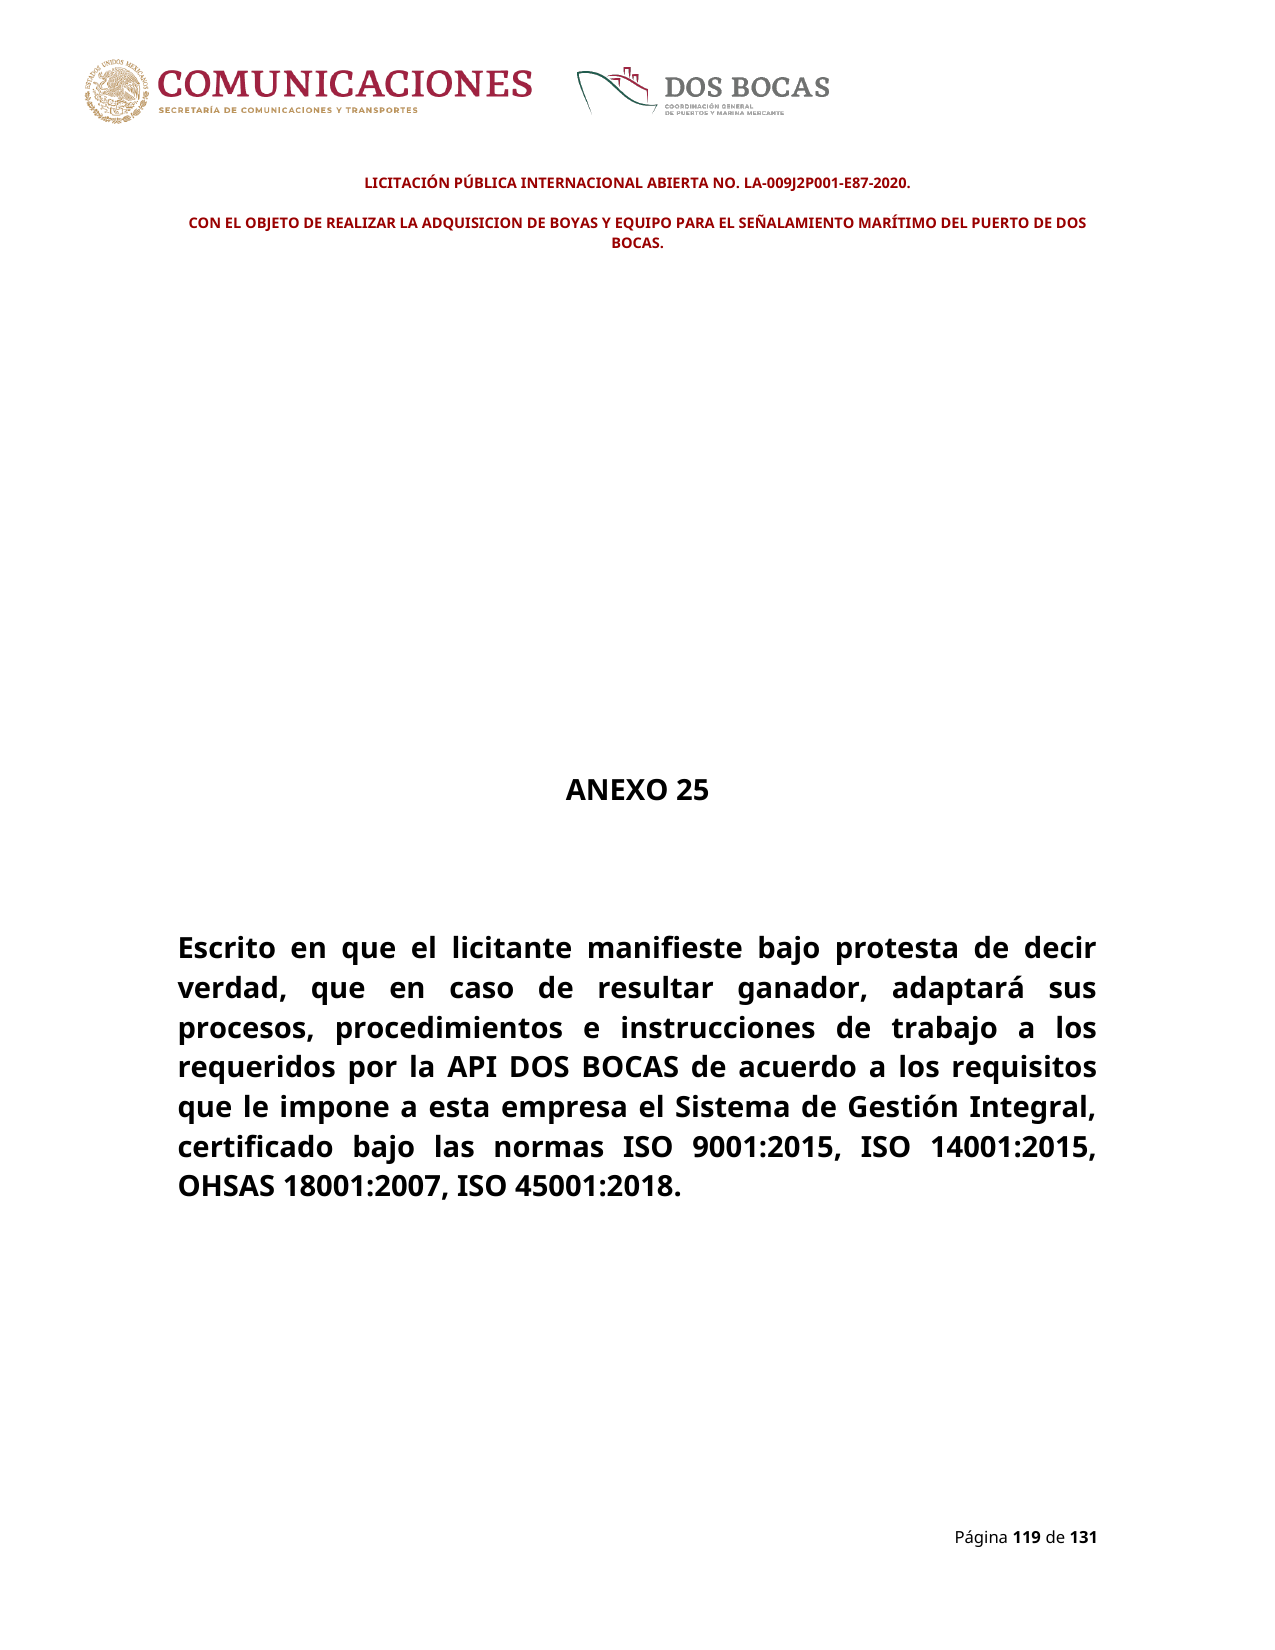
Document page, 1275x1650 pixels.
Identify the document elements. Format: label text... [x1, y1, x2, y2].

picture [80, 51, 536, 134]
picture [577, 67, 829, 115]
text ANEXO 25 [177, 769, 1098, 808]
text Escrito en que el licitante manifieste bajo protesta de decir verdad, que en caso de resultar ganador, adaptará sus procesos, procedimientos e instrucciones de trabajo a los requeridos por la API DOS BOCAS de acuerdo a los requisitos que le impone a esta empresa el Sistema de Gestión Integral, certificado bajo las normas ISO 9001:2015, ISO 14001:2015, OHSAS 18001:2007, ISO 45001:2018. [177, 927, 1098, 1205]
